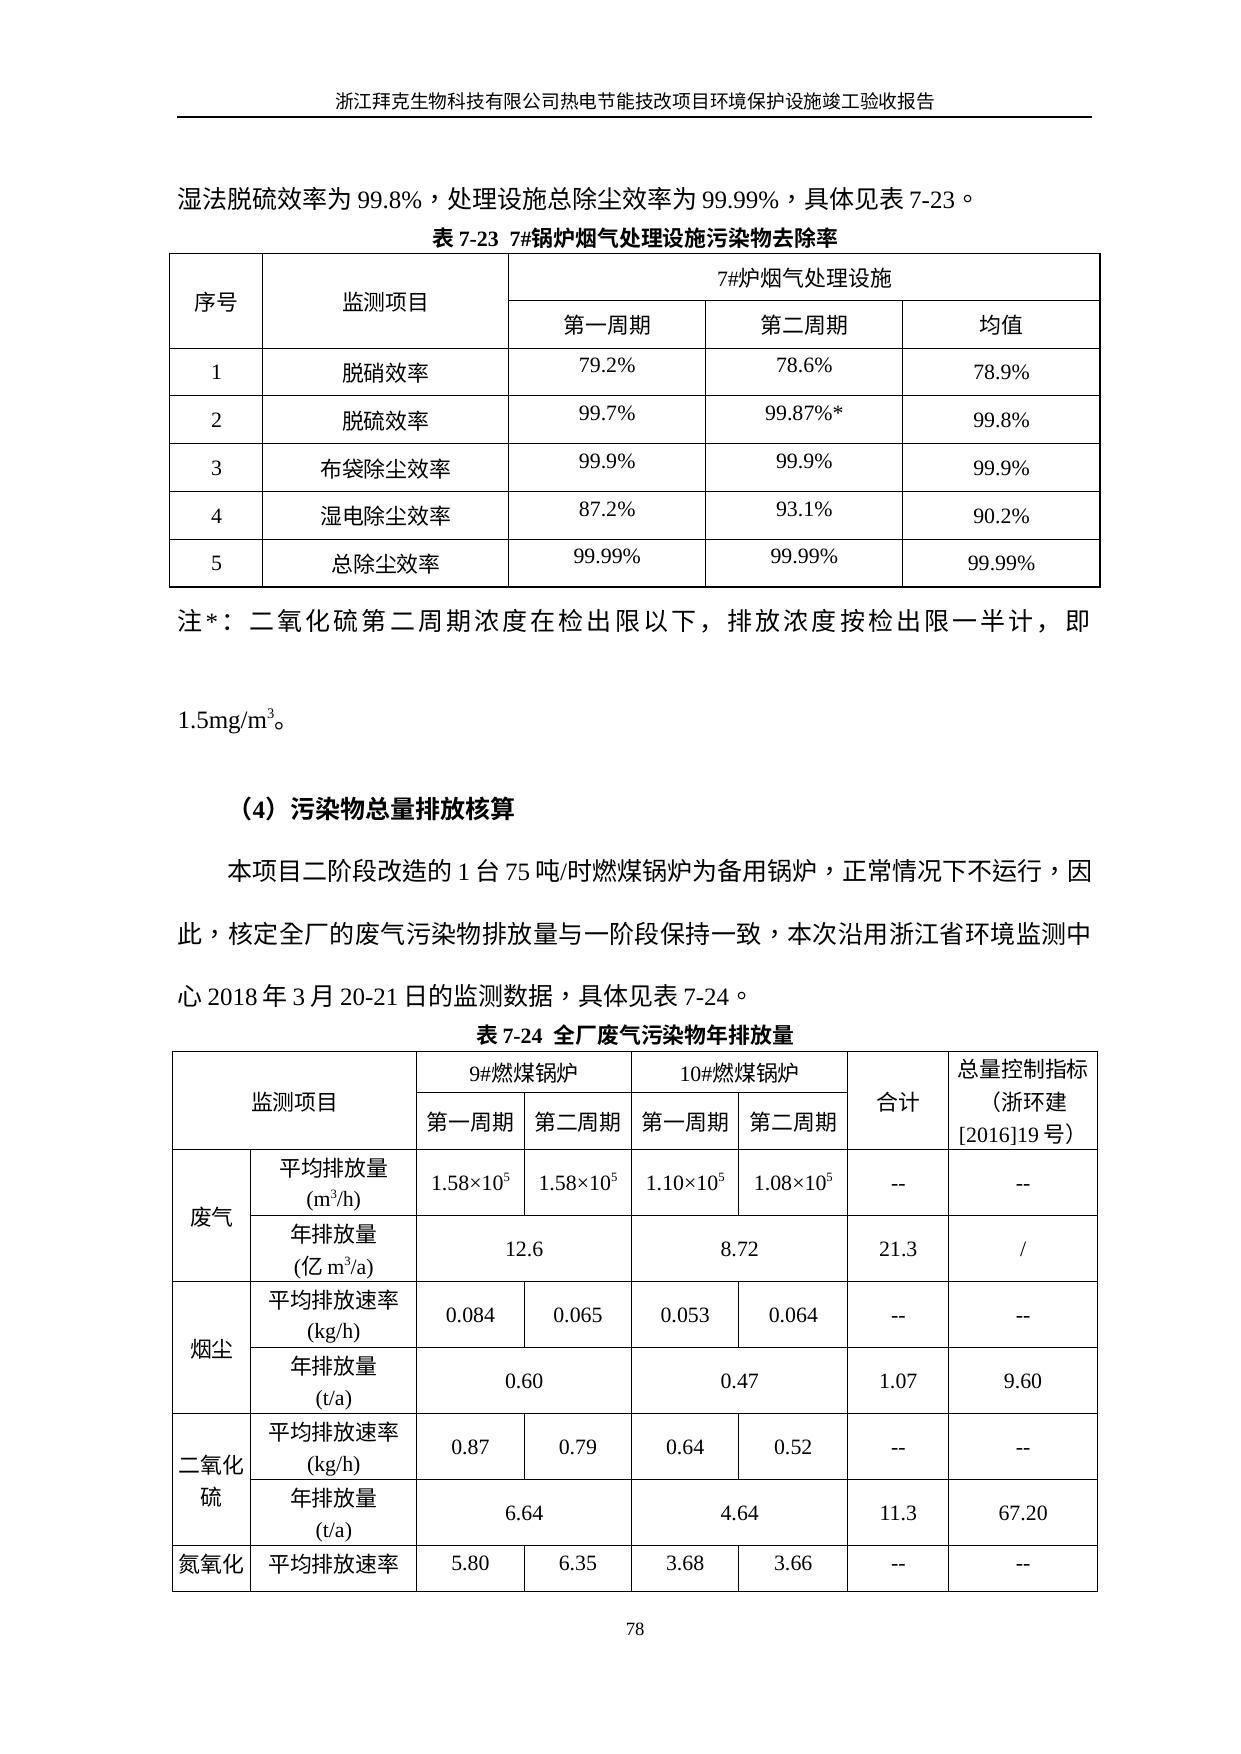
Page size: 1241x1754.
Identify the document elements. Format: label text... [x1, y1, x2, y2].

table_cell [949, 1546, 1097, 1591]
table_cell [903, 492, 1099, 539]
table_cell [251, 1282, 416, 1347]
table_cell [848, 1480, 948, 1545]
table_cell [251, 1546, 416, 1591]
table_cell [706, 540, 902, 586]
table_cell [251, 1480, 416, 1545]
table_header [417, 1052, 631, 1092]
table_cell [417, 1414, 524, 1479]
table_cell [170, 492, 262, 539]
text 注*：二氧化硫第二周期浓度在检出限以下，排放浓度按检出限一半计，即1.5mg/m3。 [177, 588, 1092, 750]
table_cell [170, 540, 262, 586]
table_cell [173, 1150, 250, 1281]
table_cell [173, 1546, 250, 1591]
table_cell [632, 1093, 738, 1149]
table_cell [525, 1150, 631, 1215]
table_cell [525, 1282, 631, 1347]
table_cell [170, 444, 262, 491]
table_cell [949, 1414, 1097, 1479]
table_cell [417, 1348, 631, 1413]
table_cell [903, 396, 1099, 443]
text 表7-24 全厂废气污染物年排放量 [177, 1018, 1092, 1051]
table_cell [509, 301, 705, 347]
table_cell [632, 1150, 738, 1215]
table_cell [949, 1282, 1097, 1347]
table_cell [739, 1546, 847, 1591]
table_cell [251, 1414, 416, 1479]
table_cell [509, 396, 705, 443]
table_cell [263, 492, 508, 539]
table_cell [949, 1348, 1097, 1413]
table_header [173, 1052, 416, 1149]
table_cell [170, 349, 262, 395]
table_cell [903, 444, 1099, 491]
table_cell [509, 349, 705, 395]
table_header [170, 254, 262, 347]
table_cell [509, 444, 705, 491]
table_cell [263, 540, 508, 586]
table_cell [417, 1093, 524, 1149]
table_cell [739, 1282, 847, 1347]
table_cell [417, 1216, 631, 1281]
text 表7-23 7#锅炉烟气处理设施污染物去除率 [177, 220, 1092, 253]
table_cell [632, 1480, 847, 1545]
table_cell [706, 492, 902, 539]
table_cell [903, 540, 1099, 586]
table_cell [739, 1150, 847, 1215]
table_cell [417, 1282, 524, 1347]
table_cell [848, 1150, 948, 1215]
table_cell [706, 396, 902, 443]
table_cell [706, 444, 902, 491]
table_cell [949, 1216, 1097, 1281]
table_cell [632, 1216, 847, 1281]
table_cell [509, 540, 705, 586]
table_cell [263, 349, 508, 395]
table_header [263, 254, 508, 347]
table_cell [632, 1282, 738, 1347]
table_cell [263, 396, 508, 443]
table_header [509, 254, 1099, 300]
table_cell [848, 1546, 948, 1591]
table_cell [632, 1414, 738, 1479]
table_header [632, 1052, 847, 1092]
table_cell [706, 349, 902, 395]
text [177, 162, 1092, 220]
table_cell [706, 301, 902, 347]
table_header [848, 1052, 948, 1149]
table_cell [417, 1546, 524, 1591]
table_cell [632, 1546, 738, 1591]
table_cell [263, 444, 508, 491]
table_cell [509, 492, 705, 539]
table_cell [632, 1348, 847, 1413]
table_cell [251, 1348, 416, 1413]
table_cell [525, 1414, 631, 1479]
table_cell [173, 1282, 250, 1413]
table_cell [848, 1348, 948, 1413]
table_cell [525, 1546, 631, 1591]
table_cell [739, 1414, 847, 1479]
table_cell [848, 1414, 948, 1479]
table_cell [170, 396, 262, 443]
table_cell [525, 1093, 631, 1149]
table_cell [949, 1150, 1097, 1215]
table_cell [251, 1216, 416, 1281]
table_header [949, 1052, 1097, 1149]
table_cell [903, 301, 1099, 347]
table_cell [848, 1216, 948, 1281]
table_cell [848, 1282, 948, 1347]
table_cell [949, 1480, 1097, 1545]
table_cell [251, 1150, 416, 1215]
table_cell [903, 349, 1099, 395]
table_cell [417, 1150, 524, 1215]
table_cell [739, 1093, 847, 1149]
text （4）污染物总量排放核算 [177, 768, 1092, 831]
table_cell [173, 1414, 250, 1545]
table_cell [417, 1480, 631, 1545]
text 本项目二阶段改造的1台75吨/时燃煤锅炉为备用锅炉，正常情况下不运行，因此，核定全厂的废气污染物排放量与一阶段保持一致，本次沿用浙江省环境监测中心2018年3月20-21日的监测数据，具体见表7-24。 [177, 831, 1092, 1018]
